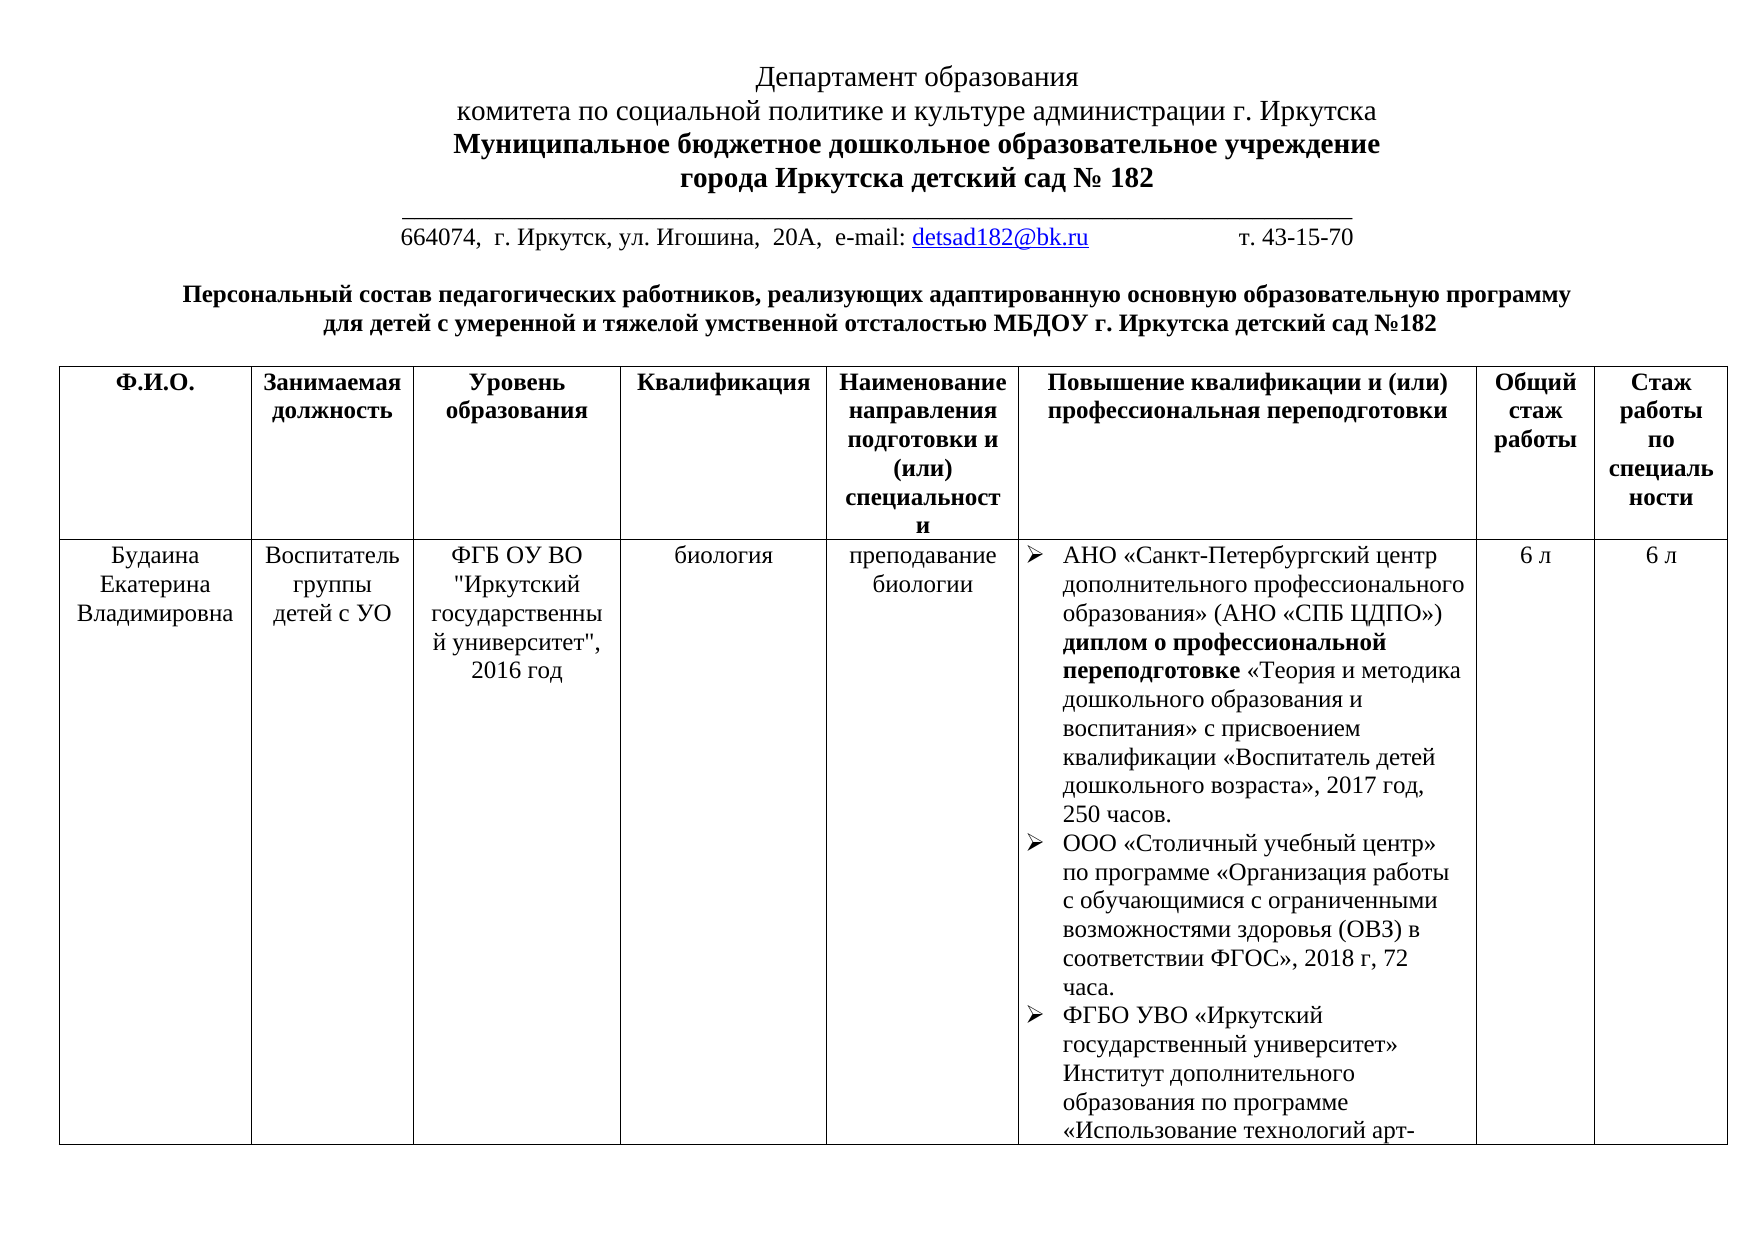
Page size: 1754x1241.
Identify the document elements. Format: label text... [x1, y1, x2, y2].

text города Иркутска детский сад № 182 [118, 160, 1716, 193]
table_header Занимаемая должность [252, 367, 413, 539]
table_header Наименование направления подготовки и (или) специальности [827, 367, 1018, 539]
text Департамент образования [118, 59, 1716, 93]
table_header Уровень образования [414, 367, 620, 539]
table_cell 6 л [1595, 540, 1727, 1144]
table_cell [827, 540, 1018, 1144]
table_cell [60, 540, 251, 1144]
table_header Ф.И.О. [60, 367, 251, 539]
table_cell биология [621, 540, 826, 1144]
text 664074, г. Иркутск, ул. Игошина, 20А, e-mail: detsad182@bk.ru т. 43-15-70 [118, 222, 1636, 251]
text Персональный состав педагогических работников, реализующих адаптированную основную образовательную программу [118, 279, 1636, 308]
text для детей с умеренной и тяжелой умственной отсталостью МБДОУ г. Иркутска детский сад №182 [118, 308, 1636, 337]
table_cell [1019, 540, 1476, 1144]
table_header Общий стаж работы [1477, 367, 1594, 539]
text ____________________________________________________________________________ [118, 193, 1636, 222]
table_cell 6 л [1477, 540, 1594, 1144]
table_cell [414, 540, 620, 1144]
table_header Стаж работы по специаль ности [1595, 367, 1727, 539]
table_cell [252, 540, 413, 1144]
text комитета по социальной политике и культуре администрации г. Иркутска [118, 93, 1716, 126]
table_header Квалификация [621, 367, 826, 539]
text Муниципальное бюджетное дошкольное образовательное учреждение [118, 126, 1716, 160]
table_header Повышение квалификации и (или) профессиональная переподготовки [1019, 367, 1476, 539]
